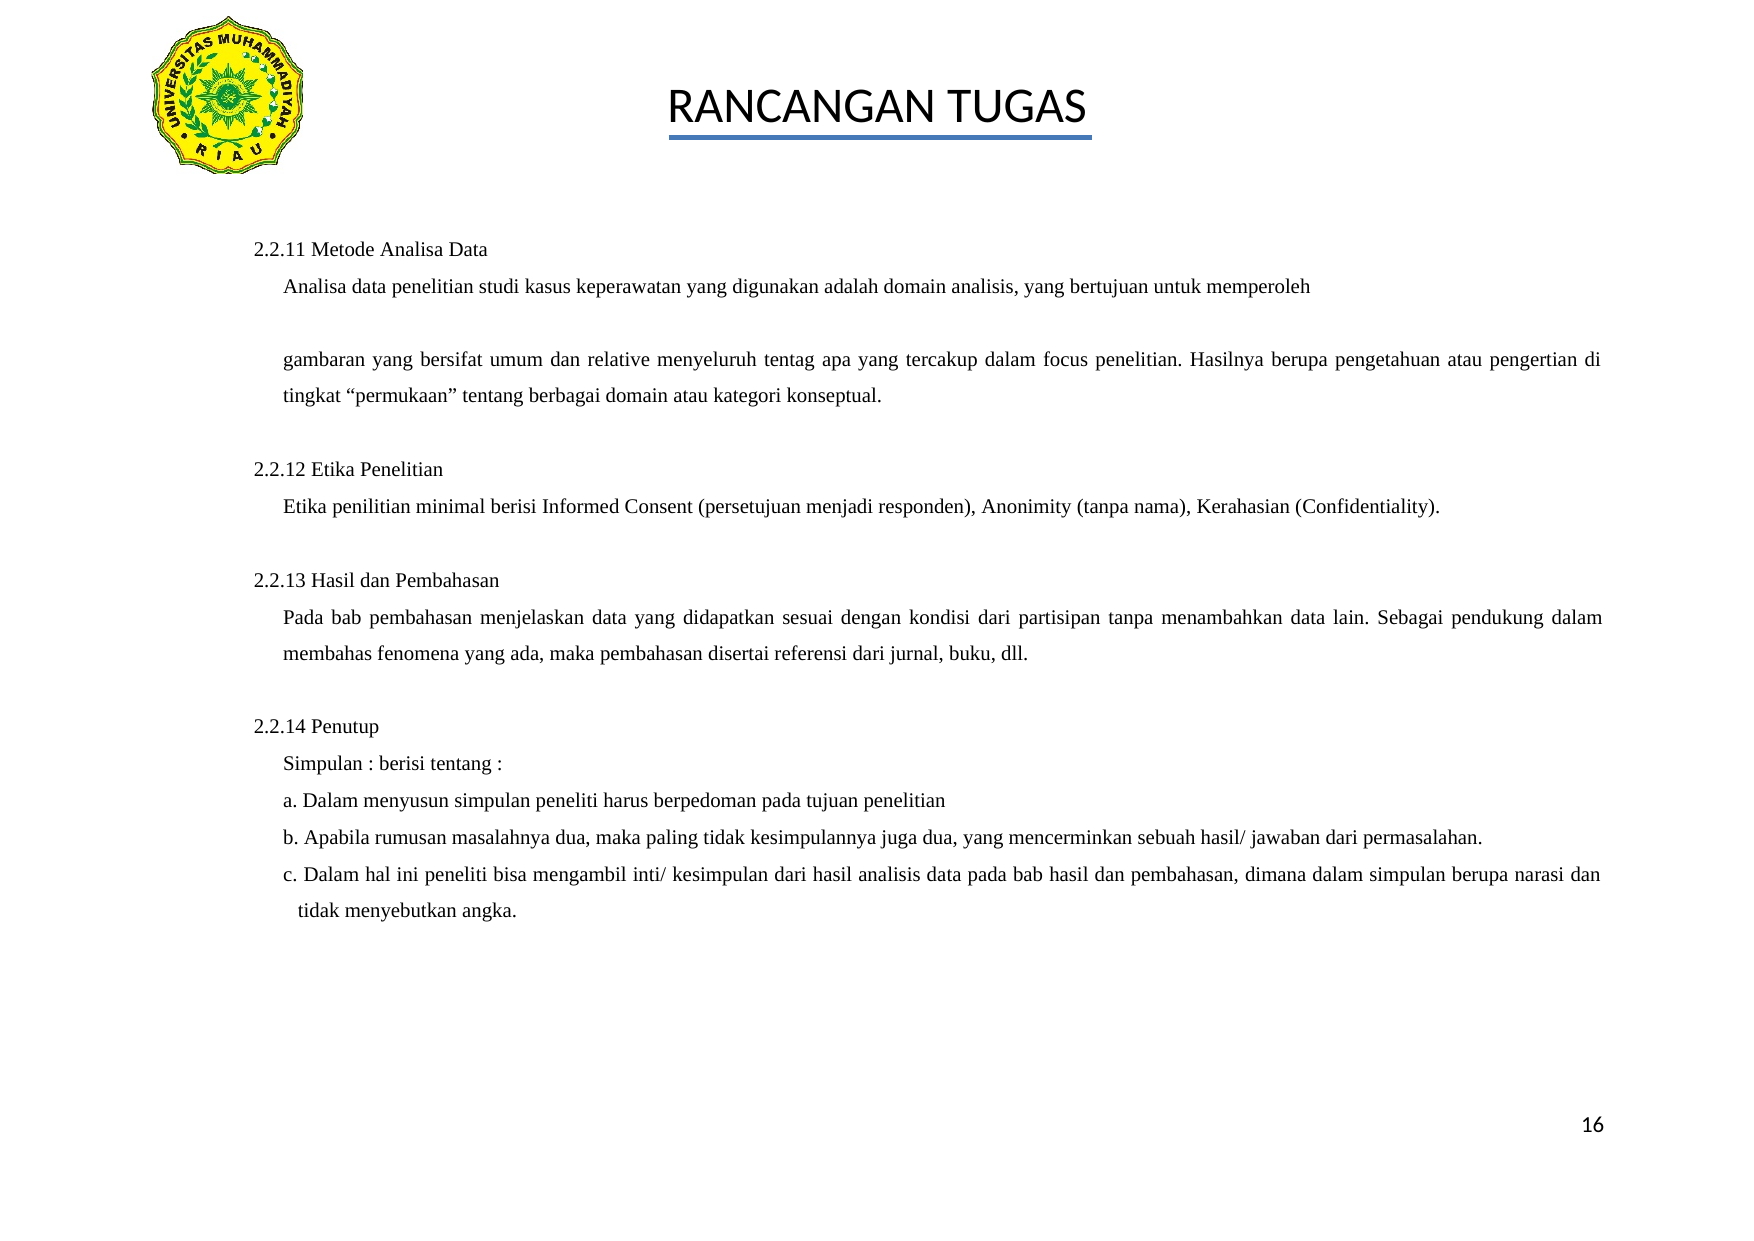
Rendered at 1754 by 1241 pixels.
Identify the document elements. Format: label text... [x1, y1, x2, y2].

text 2.2.11 Metode Analisa Data [253, 237, 1604, 261]
picture [150, 16, 303, 172]
text Pada bab pembahasan menjelaskan data yang didapatkan sesuai dengan kondisi dari partisipan tanpa menambahkan data lain. Sebagai pendukung dalam membahas fenomena yang ada, maka pembahasan disertai referensi dari jurnal, buku, dll. [283, 604, 1604, 665]
text Analisa data penelitian studi kasus keperawatan yang digunakan adalah domain analisis, yang bertujuan untuk memperoleh [283, 273, 1604, 298]
text 2.2.14 Penutup [253, 714, 1604, 738]
text b. Apabila rumusan masalahnya dua, maka paling tidak kesimpulannya juga dua, yang mencerminkan sebuah hasil/ jawaban dari permasalahan. [283, 825, 1604, 849]
text a. Dalam menyusun simpulan peneliti harus berpedoman pada tujuan penelitian [283, 788, 1604, 812]
text 2.2.13 Hasil dan Pembahasan [253, 568, 1604, 592]
text Simpulan : berisi tentang : [283, 751, 1604, 775]
text gambaran yang bersifat umum dan relative menyeluruh tentag apa yang tercakup dalam focus penelitian. Hasilnya berupa pengetahuan atau pengertian di tingkat “permukaan” tentang berbagai domain atau kategori konseptual. [283, 347, 1604, 407]
text Etika penilitian minimal berisi Informed Consent (persetujuan menjadi responden), Anonimity (tanpa nama), Kerahasian (Confidentiality). [283, 494, 1604, 518]
text c. Dalam hal ini peneliti bisa mengambil inti/ kesimpulan dari hasil analisis data pada bab hasil dan pembahasan, dimana dalam simpulan berupa narasi dan tidak menyebutkan angka. [283, 862, 1604, 922]
text 2.2.12 Etika Penelitian [253, 457, 1604, 481]
